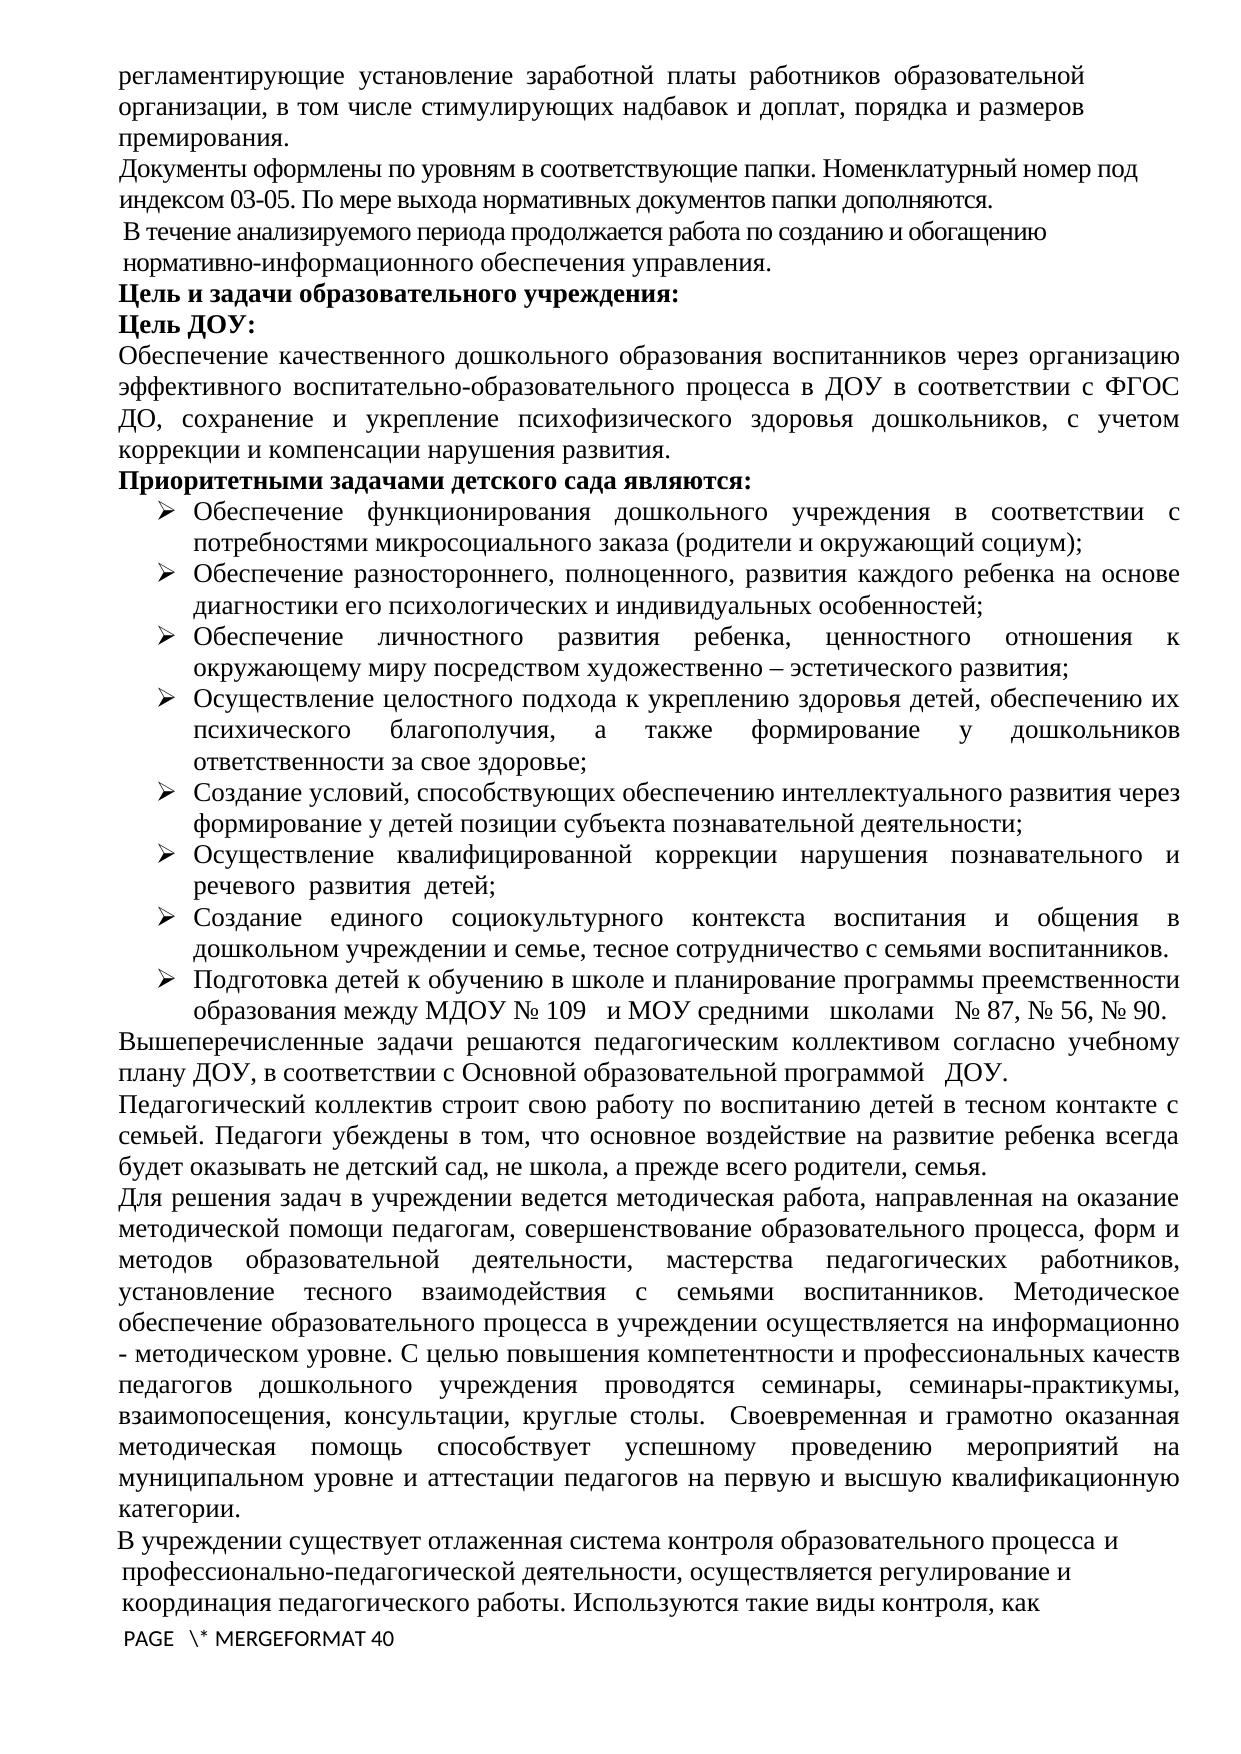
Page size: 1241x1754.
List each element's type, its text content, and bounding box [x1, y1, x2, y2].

list Обеспечение разностороннего, полноценного, развития каждого ребенка на основе диагностики его психологических и индивидуальных особенностей; [156, 557, 1181, 620]
list Цель и задачи образовательного учреждения: [118, 277, 1181, 308]
list Создание единого социокультурного контекста воспитания и общения в дошкольном учреждении и семье, тесное сотрудничество с семьями воспитанников. [156, 901, 1181, 963]
text профессионально-педагогической деятельности, осуществляется регулирование и [0, 1555, 1181, 1586]
list Обеспечение личностного развития ребенка, ценностного отношения к окружающему миру посредством художественно – эстетического развития; [156, 620, 1181, 682]
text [118, 59, 1085, 152]
list Создание условий, способствующих обеспечению интеллектуального развития через формирование у детей позиции субъекта познавательной деятельности; [156, 776, 1181, 838]
list Подготовка детей к обучению в школе и планирование программы преемственности образования между МДОУ № 109 и МОУ средними школами № 87, № 56, № 90. [156, 963, 1181, 1025]
list Осуществление квалифицированной коррекции нарушения познавательного и речевого развития детей; [156, 838, 1181, 901]
list Обеспечение функционирования дошкольного учреждения в соответствии с потребностями микросоциального заказа (родители и окружающий социум); [156, 495, 1181, 557]
text Для решения задач в учреждении ведется методическая работа, направленная на оказание методической помощи педагогам, совершенствование образовательного процесса, форм и методов образовательной деятельности, мастерства педагогических работников, установление тесного взаимодействия с семьями воспитанников. Методическое обеспечение образовательного процесса в учреждении осуществляется на информационно - методическом уровне. С целью повышения компетентности и профессиональных качеств педагогов дошкольного учреждения проводятся семинары, семинары-практикумы, взаимопосещения, консультации, круглые столы. Своевременная и грамотно оказанная методическая помощь способствует успешному проведению мероприятий на муниципальном уровне и аттестации педагогов на первую и высшую квалификационную категории. [118, 1181, 1181, 1524]
text координация педагогического работы. Используются такие виды контроля, как [0, 1586, 1181, 1617]
list Осуществление целостного подхода к укреплению здоровья детей, обеспечению их психического благополучия, а также формирование у дошкольников ответственности за свое здоровье; [156, 682, 1181, 776]
text Вышеперечисленные задачи решаются педагогическим коллективом согласно учебному плану ДОУ, в соответствии с Основной образовательной программой ДОУ. [118, 1025, 1181, 1088]
text Документы оформлены по уровням в соответствующие папки. Номенклатурный номер под индексом 03-05. По мере выхода нормативных документов папки дополняются. [119, 152, 1142, 215]
text Приоритетными задачами детского сада являются: [118, 464, 1181, 495]
text Цель ДОУ: [118, 308, 1181, 339]
text В течение анализируемого периода продолжается работа по созданию и обогащению нормативно-информационного обеспечения управления. [123, 215, 1142, 277]
text Обеспечение качественного дошкольного образования воспитанников через организацию эффективного воспитательно-образовательного процесса в ДОУ в соответствии с ФГОС ДО, сохранение и укрепление психофизического здоровья дошкольников, с учетом коррекции и компенсации нарушения развития. [118, 339, 1181, 464]
text Педагогический коллектив строит свою работу по воспитанию детей в тесном контакте с семьей. Педагоги убеждены в том, что основное воздействие на развитие ребенка всегда будет оказывать не детский сад, не школа, а прежде всего родители, семья. [118, 1088, 1181, 1181]
text В учреждении существует отлаженная система контроля образовательного процесса и [0, 1524, 1181, 1555]
